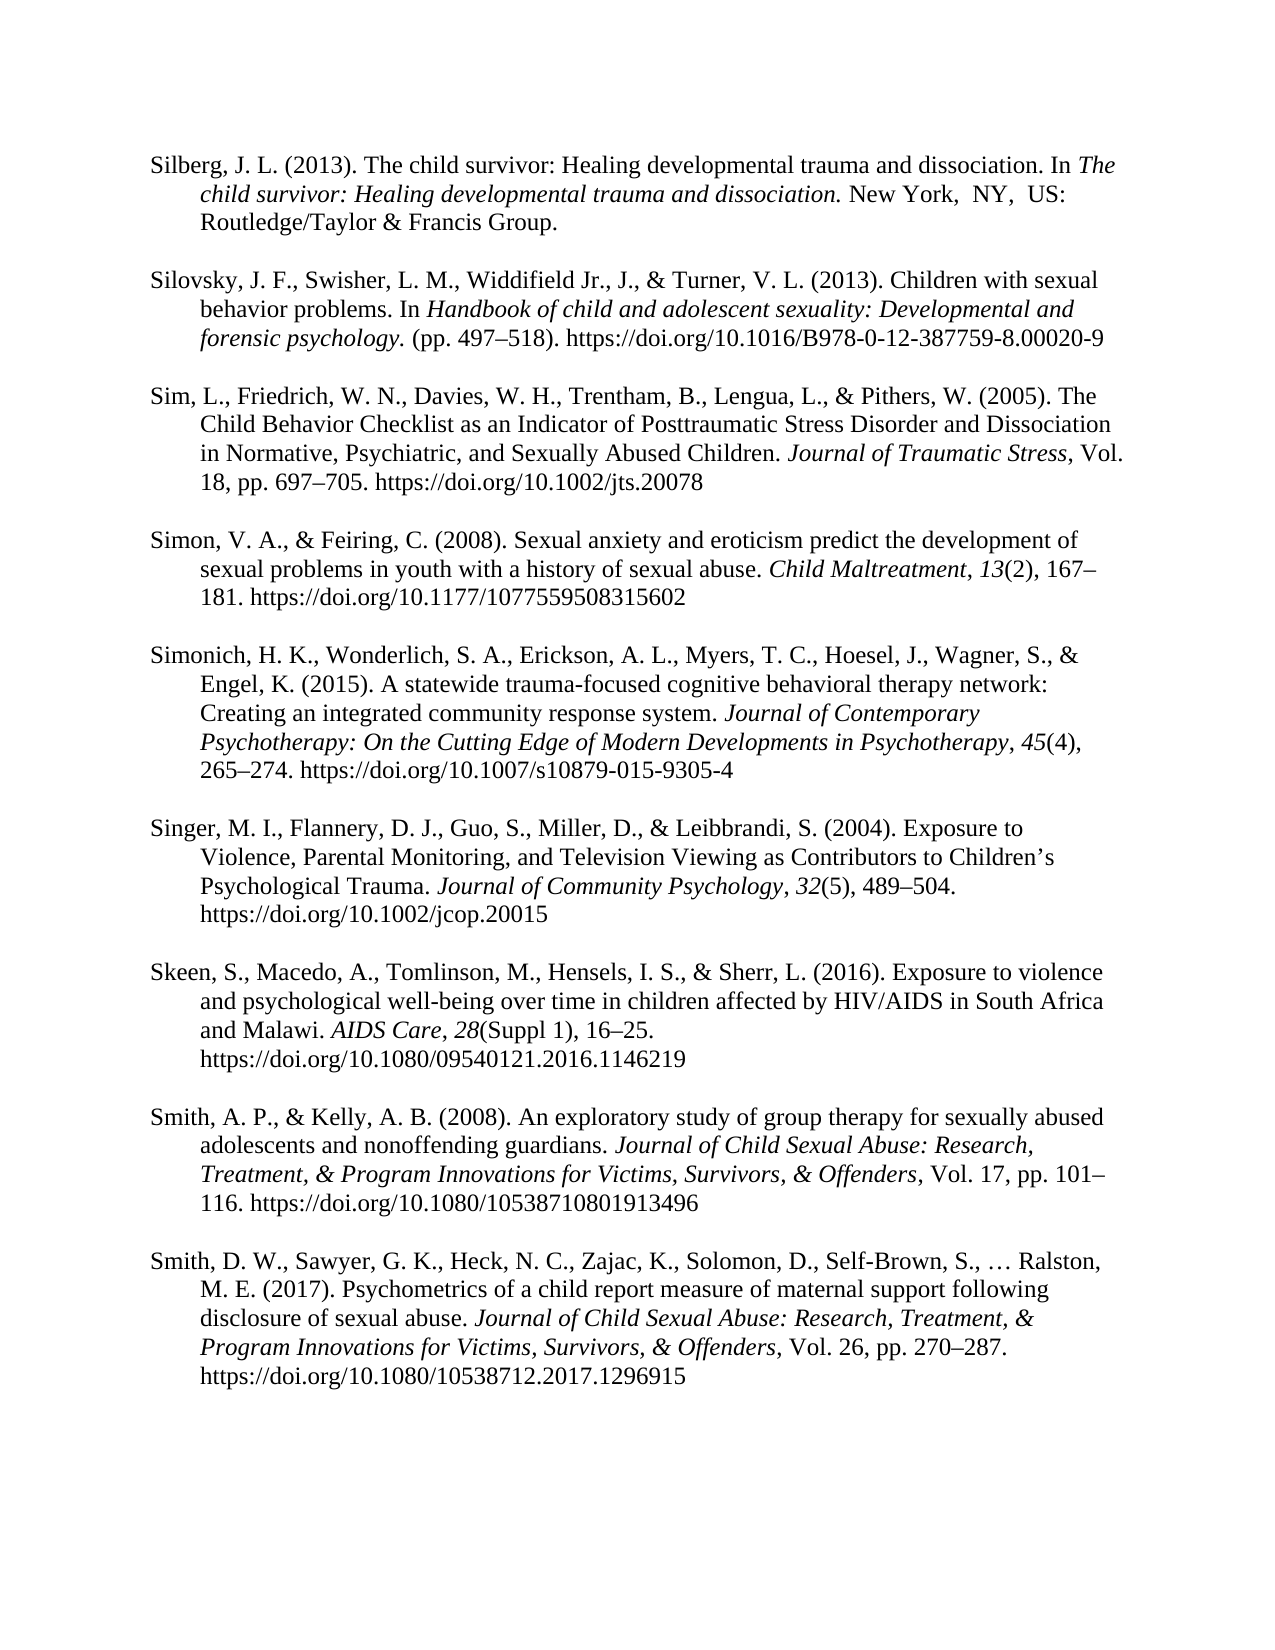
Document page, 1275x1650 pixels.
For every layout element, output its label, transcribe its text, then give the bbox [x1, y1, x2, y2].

text Simonich, H. K., Wonderlich, S. A., Erickson, A. L., Myers, T. C., Hoesel, J., Wagner, S., & Engel, K. (2015). A statewide trauma-focused cognitive behavioral therapy network: Creating an integrated community response system. Journal of Contemporary Psychotherapy: On the Cutting Edge of Modern Developments in Psychotherapy, 45(4), 265–274. https://doi.org/10.1007/s10879-015-9305-4 [150, 640, 1125, 784]
text Simon, V. A., & Feiring, C. (2008). Sexual anxiety and eroticism predict the development of sexual problems in youth with a history of sexual abuse. Child Maltreatment, 13(2), 167–181. https://doi.org/10.1177/1077559508315602 [150, 525, 1125, 611]
text Singer, M. I., Flannery, D. J., Guo, S., Miller, D., & Leibbrandi, S. (2004). Exposure to Violence, Parental Monitoring, and Television Viewing as Contributors to Children’s Psychological Trauma. Journal of Community Psychology, 32(5), 489–504. https://doi.org/10.1002/jcop.20015 [150, 813, 1125, 928]
text Silberg, J. L. (2013). The child survivor: Healing developmental trauma and dissociation. In The child survivor: Healing developmental trauma and dissociation. New York, NY, US: Routledge/Taylor & Francis Group. [150, 150, 1125, 236]
text Smith, A. P., & Kelly, A. B. (2008). An exploratory study of group therapy for sexually abused adolescents and nonoffending guardians. Journal of Child Sexual Abuse: Research, Treatment, & Program Innovations for Victims, Survivors, & Offenders, Vol. 17, pp. 101–116. https://doi.org/10.1080/10538710801913496 [150, 1102, 1125, 1217]
text Skeen, S., Macedo, A., Tomlinson, M., Hensels, I. S., & Sherr, L. (2016). Exposure to violence and psychological well-being over time in children affected by HIV/AIDS in South Africa and Malawi. AIDS Care, 28(Suppl 1), 16–25. https://doi.org/10.1080/09540121.2016.1146219 [150, 957, 1125, 1072]
text Sim, L., Friedrich, W. N., Davies, W. H., Trentham, B., Lengua, L., & Pithers, W. (2005). The Child Behavior Checklist as an Indicator of Posttraumatic Stress Disorder and Dissociation in Normative, Psychiatric, and Sexually Abused Children. Journal of Traumatic Stress, Vol. 18, pp. 697–705. https://doi.org/10.1002/jts.20078 [150, 381, 1125, 496]
text Silovsky, J. F., Swisher, L. M., Widdifield Jr., J., & Turner, V. L. (2013). Children with sexual behavior problems. In Handbook of child and adolescent sexuality: Developmental and forensic psychology. (pp. 497–518). https://doi.org/10.1016/B978-0-12-387759-8.00020-9 [150, 265, 1125, 352]
text Smith, D. W., Sawyer, G. K., Heck, N. C., Zajac, K., Solomon, D., Self-Brown, S., … Ralston, M. E. (2017). Psychometrics of a child report measure of maternal support following disclosure of sexual abuse. Journal of Child Sexual Abuse: Research, Treatment, & Program Innovations for Victims, Survivors, & Offenders, Vol. 26, pp. 270–287. https://doi.org/10.1080/10538712.2017.1296915 [150, 1246, 1125, 1389]
